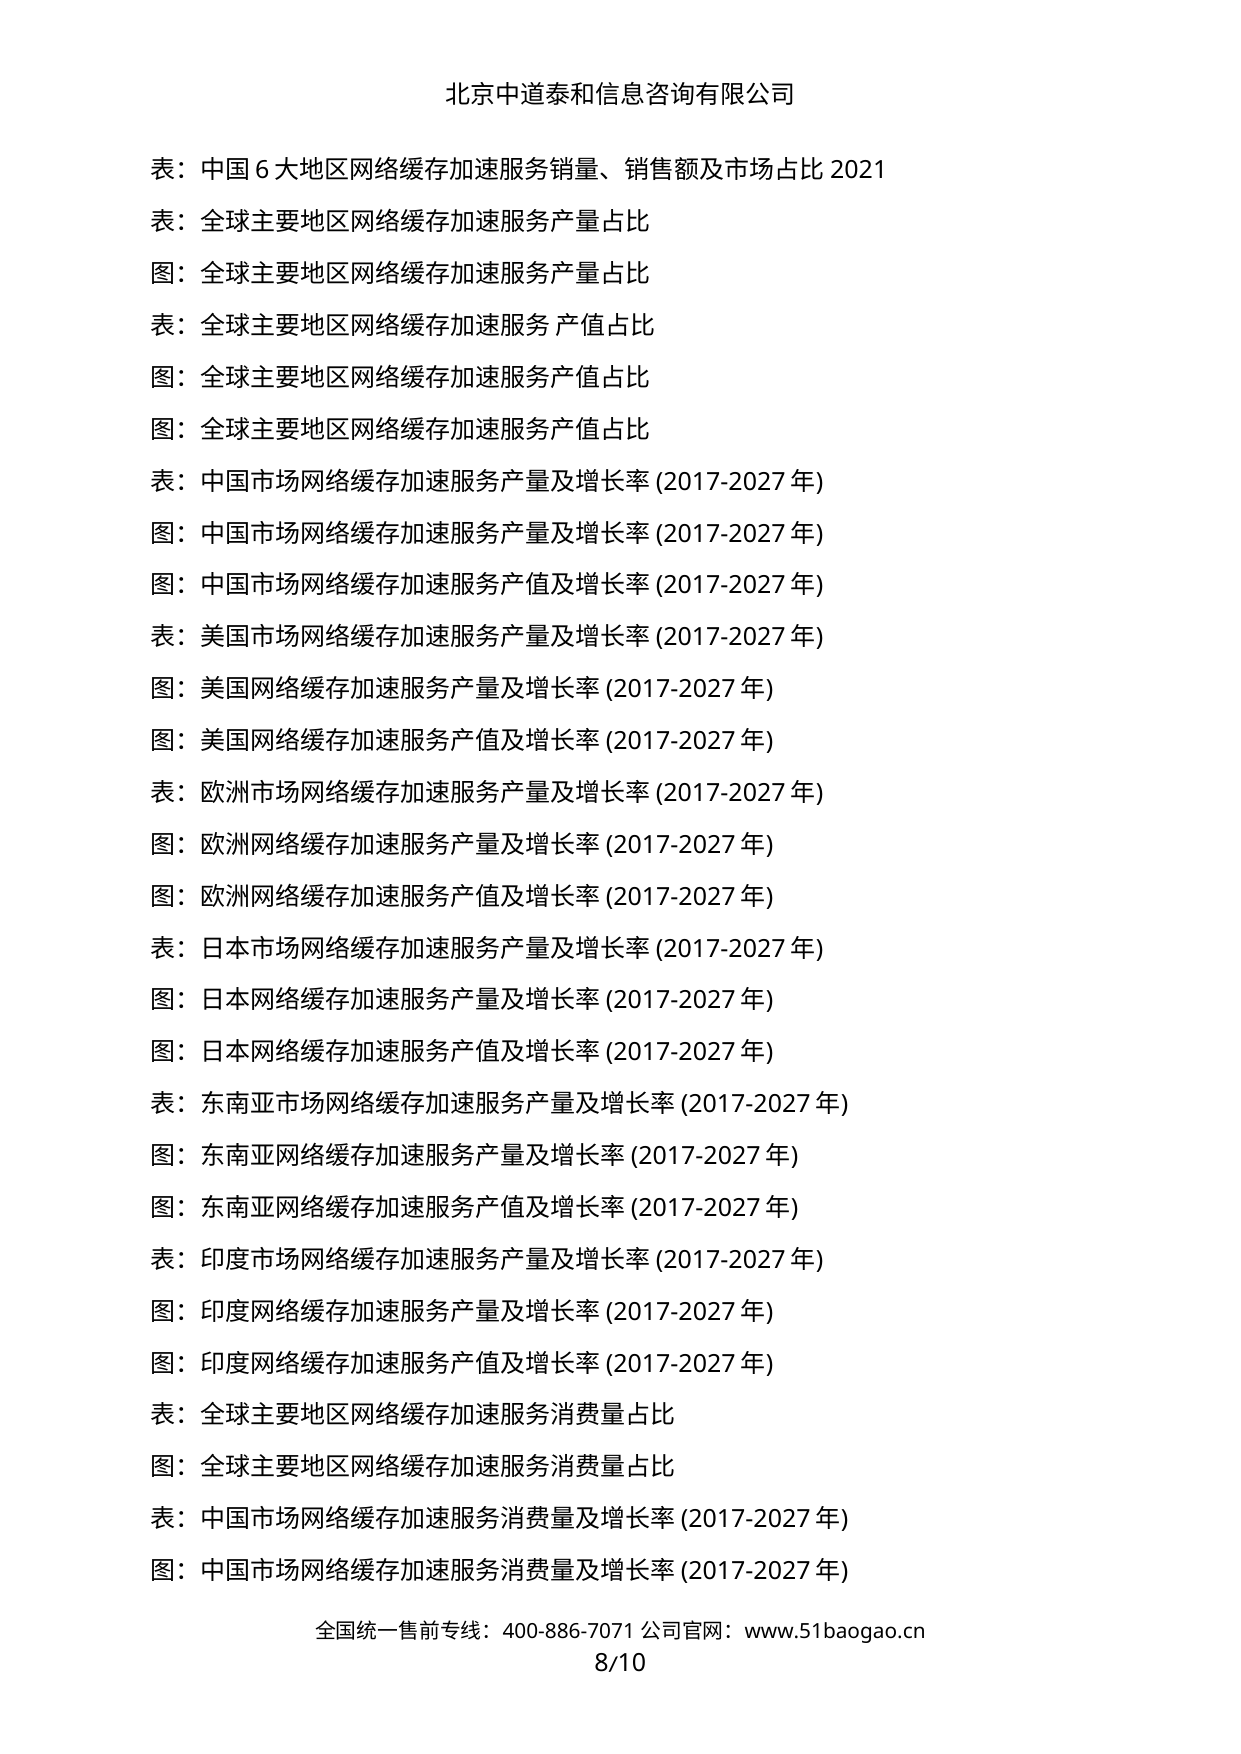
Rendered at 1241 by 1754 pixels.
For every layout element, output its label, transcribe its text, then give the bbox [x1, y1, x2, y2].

text 图：全球主要地区网络缓存加速服务产值占比 [150, 357, 1090, 394]
text 图：中国市场网络缓存加速服务消费量及增长率 (2017-2027年) [150, 1551, 1090, 1587]
text 图：中国市场网络缓存加速服务产量及增长率 (2017-2027年) [150, 513, 1090, 549]
text 图：东南亚网络缓存加速服务产值及增长率 (2017-2027年) [150, 1187, 1090, 1224]
text 图：美国网络缓存加速服务产值及增长率 (2017-2027年) [150, 721, 1090, 757]
text 表：东南亚市场网络缓存加速服务产量及增长率 (2017-2027年) [150, 1084, 1090, 1120]
text 图：日本网络缓存加速服务产量及增长率 (2017-2027年) [150, 980, 1090, 1016]
text 图：全球主要地区网络缓存加速服务产量占比 [150, 254, 1090, 290]
text 表：中国6大地区网络缓存加速服务销量、销售额及市场占比 2021 [150, 150, 1090, 186]
text 图：欧洲网络缓存加速服务产值及增长率 (2017-2027年) [150, 876, 1090, 912]
text 表：全球主要地区网络缓存加速服务产量占比 [150, 202, 1090, 238]
text 表：美国市场网络缓存加速服务产量及增长率 (2017-2027年) [150, 617, 1090, 653]
text 表：日本市场网络缓存加速服务产量及增长率 (2017-2027年) [150, 928, 1090, 964]
text 表：中国市场网络缓存加速服务产量及增长率 (2017-2027年) [150, 461, 1090, 497]
text 图：东南亚网络缓存加速服务产量及增长率 (2017-2027年) [150, 1136, 1090, 1172]
text 图：欧洲网络缓存加速服务产量及增长率 (2017-2027年) [150, 824, 1090, 861]
text 图：印度网络缓存加速服务产量及增长率 (2017-2027年) [150, 1291, 1090, 1327]
text 表：中国市场网络缓存加速服务消费量及增长率 (2017-2027年) [150, 1499, 1090, 1535]
text 图：全球主要地区网络缓存加速服务产值占比 [150, 409, 1090, 446]
text 表：欧洲市场网络缓存加速服务产量及增长率 (2017-2027年) [150, 772, 1090, 809]
text 图：中国市场网络缓存加速服务产值及增长率 (2017-2027年) [150, 565, 1090, 601]
text 表：全球主要地区网络缓存加速服务消费量占比 [150, 1395, 1090, 1431]
text 表：全球主要地区网络缓存加速服务 产值占比 [150, 306, 1090, 342]
text 表：印度市场网络缓存加速服务产量及增长率 (2017-2027年) [150, 1239, 1090, 1276]
text 图：全球主要地区网络缓存加速服务消费量占比 [150, 1447, 1090, 1483]
text 图：美国网络缓存加速服务产量及增长率 (2017-2027年) [150, 669, 1090, 705]
text 图：日本网络缓存加速服务产值及增长率 (2017-2027年) [150, 1032, 1090, 1068]
text 图：印度网络缓存加速服务产值及增长率 (2017-2027年) [150, 1343, 1090, 1379]
